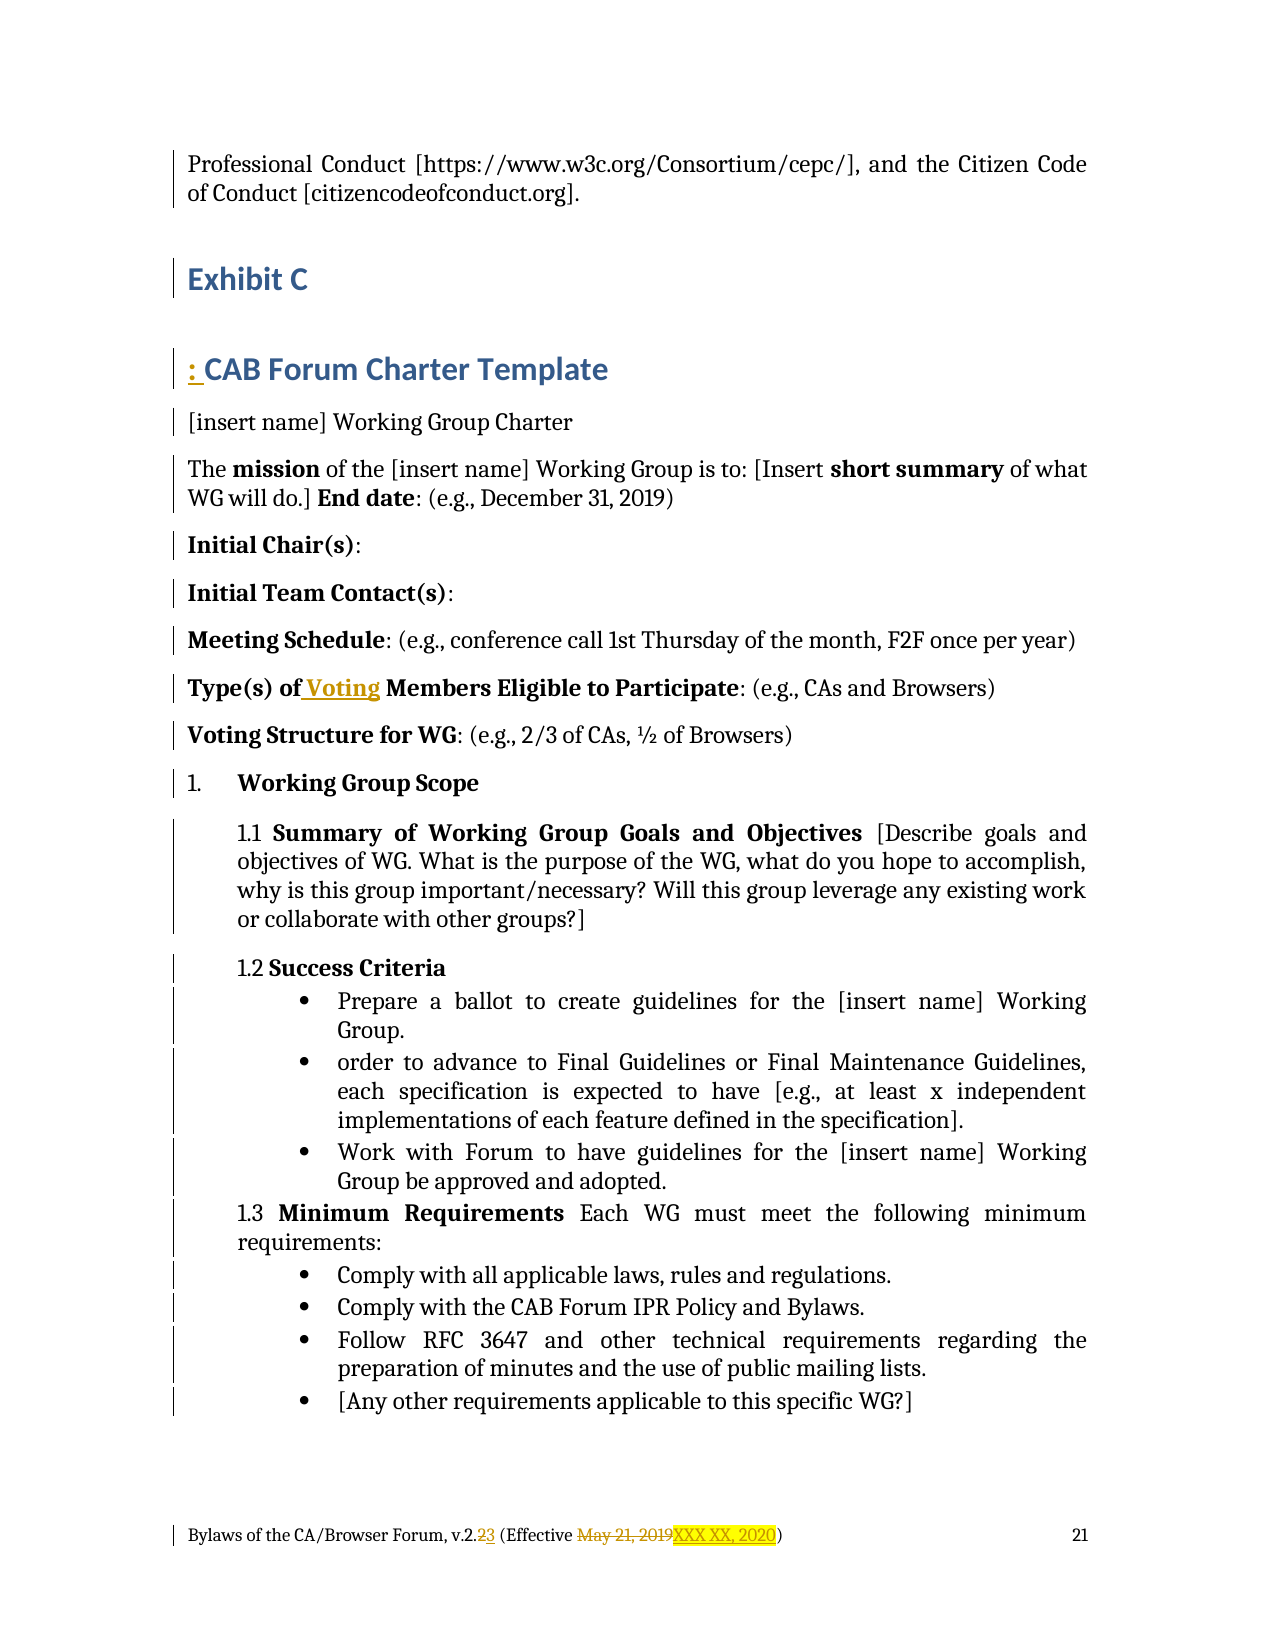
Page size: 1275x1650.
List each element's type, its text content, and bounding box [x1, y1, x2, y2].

list order to advance to Final Guidelines or Final Maintenance Guidelines, each specification is expected to have [e.g., at least x independent implementations of each feature defined in the specification]. [300, 1048, 1087, 1134]
subtitle CAB Forum Charter Template [187, 348, 1087, 389]
list [Any other requirements applicable to this specific WG?] [300, 1387, 1087, 1416]
subtitle Exhibit C [187, 257, 1087, 298]
list 1.3 Minimum Requirements Each WG must meet the following minimum requirements: [187, 1199, 1087, 1257]
text Initial Chair(s): [187, 531, 1087, 560]
list Prepare a ballot to create guidelines for the [insert name] Working Group. [300, 987, 1087, 1044]
text Voting Structure for WG: (e.g., 2/3 of CAs, ½ of Browsers) [187, 721, 1087, 750]
list 1.1 Summary of Working Group Goals and Objectives [Describe goals and objectives of WG. What is the purpose of the WG, what do you hope to accomplish, why is this group important/necessary? Will this group leverage any existing work or collaborate with other groups?] [187, 818, 1087, 933]
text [187, 150, 1087, 207]
list Comply with the CAB Forum IPR Policy and Bylaws. [300, 1293, 1087, 1322]
list Follow RFC 3647 and other technical requirements regarding the preparation of minutes and the use of public mailing lists. [300, 1326, 1087, 1383]
list 1.2 Success Criteria [187, 954, 1087, 983]
list Working Group Scope [187, 769, 1087, 798]
text Initial Team Contact(s): [187, 579, 1087, 608]
text The mission of the [insert name] Working Group is to: [Insert short summary of what WG will do.] End date: (e.g., December 31, 2019) [187, 455, 1087, 513]
text Meeting Schedule: (e.g., conference call 1st Thursday of the month, F2F once per year) [187, 626, 1087, 655]
list Work with Forum to have guidelines for the [insert name] Working Group be approved and adopted. [300, 1138, 1087, 1196]
text [insert name] Working Group Charter [187, 408, 1087, 436]
list Comply with all applicable laws, rules and regulations. [300, 1261, 1087, 1289]
text Type(s) of Members Eligible to Participate: (e.g., CAs and Browsers) [187, 674, 1087, 703]
